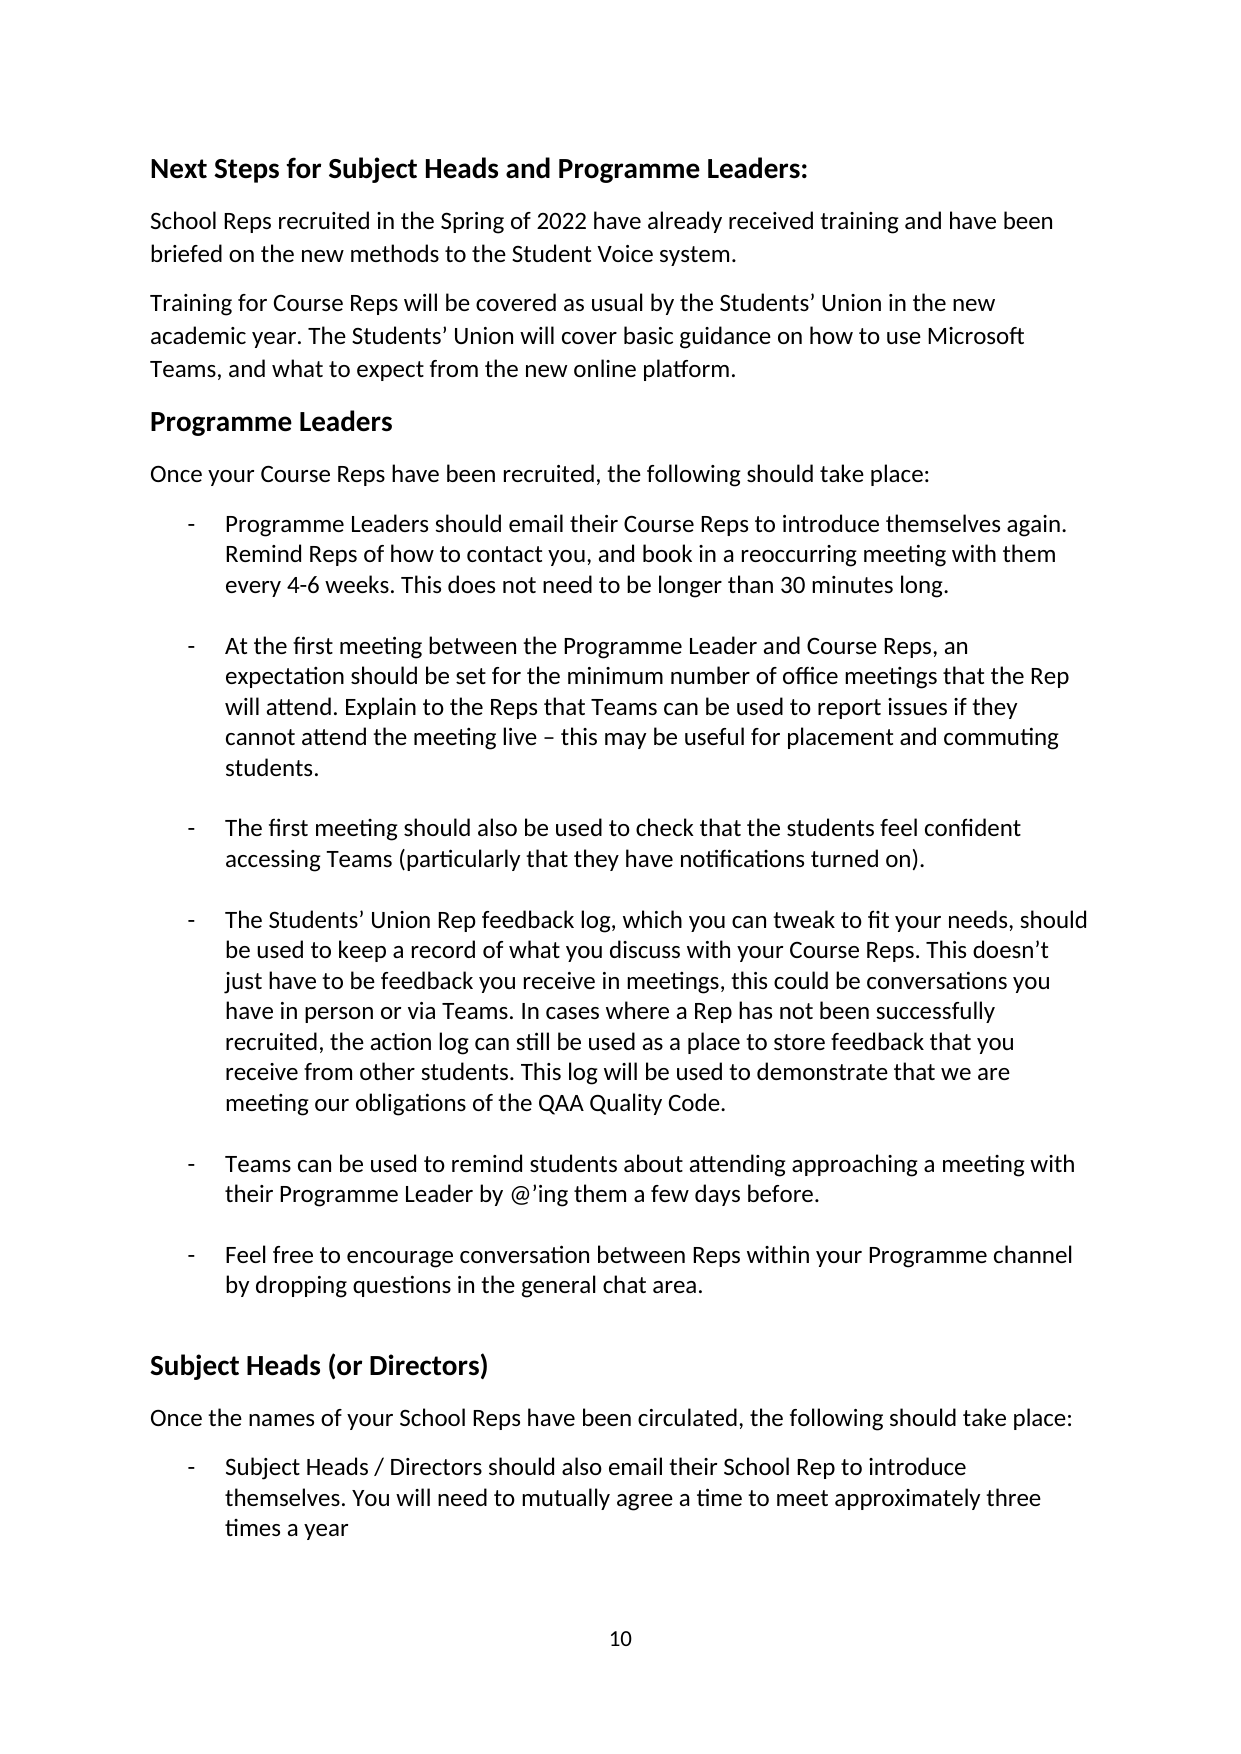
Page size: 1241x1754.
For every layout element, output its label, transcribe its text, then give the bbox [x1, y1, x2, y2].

text Subject Heads (or Directors) [150, 1347, 1090, 1382]
text Next Steps for Subject Heads and Programme Leaders: [150, 150, 1090, 186]
list Subject Heads / Directors should also email their School Rep to introduce themselves. You will need to mutually agree a time to meet approximately three times a year [187, 1452, 1090, 1543]
list Programme Leaders should email their Course Reps to introduce themselves again. Remind Reps of how to contact you, and book in a reoccurring meeting with them every 4-6 weeks. This does not need to be longer than 30 minutes long. [187, 508, 1090, 599]
text Once the names of your School Reps have been circulated, the following should take place: [150, 1402, 1090, 1432]
list Feel free to encourage conversation between Reps within your Programme channel by dropping questions in the general chat area. [187, 1239, 1090, 1300]
text Training for Course Reps will be covered as usual by the Students’ Union in the new academic year. The Students’ Union will cover basic guidance on how to use Microsoft Teams, and what to expect from the new online platform. [150, 288, 1090, 384]
text School Reps recruited in the Spring of 2022 have already received training and have been briefed on the new methods to the Student Voice system. [150, 205, 1090, 268]
text Once your Course Reps have been recruited, the following should take place: [150, 458, 1090, 489]
list Teams can be used to remind students about attending approaching a meeting with their Programme Leader by @’ing them a few days before. [187, 1148, 1090, 1209]
list At the first meeting between the Programme Leader and Course Reps, an expectation should be set for the minimum number of office meetings that the Rep will attend. Explain to the Reps that Teams can be used to report issues if they cannot attend the meeting live – this may be useful for placement and commuting students. [187, 630, 1090, 782]
list The first meeting should also be used to check that the students feel confident accessing Teams (particularly that they have notifications turned on). [187, 813, 1090, 874]
list The Students’ Union Rep feedback log, which you can tweak to fit your needs, should be used to keep a record of what you discuss with your Course Reps. This doesn’t just have to be feedback you receive in meetings, this could be conversations you have in person or via Teams. In cases where a Rep has not been successfully recruited, the action log can still be used as a place to store feedback that you receive from other students. This log will be used to demonstrate that we are meeting our obligations of the QAA Quality Code. [187, 904, 1090, 1117]
text Programme Leaders [150, 403, 1090, 439]
